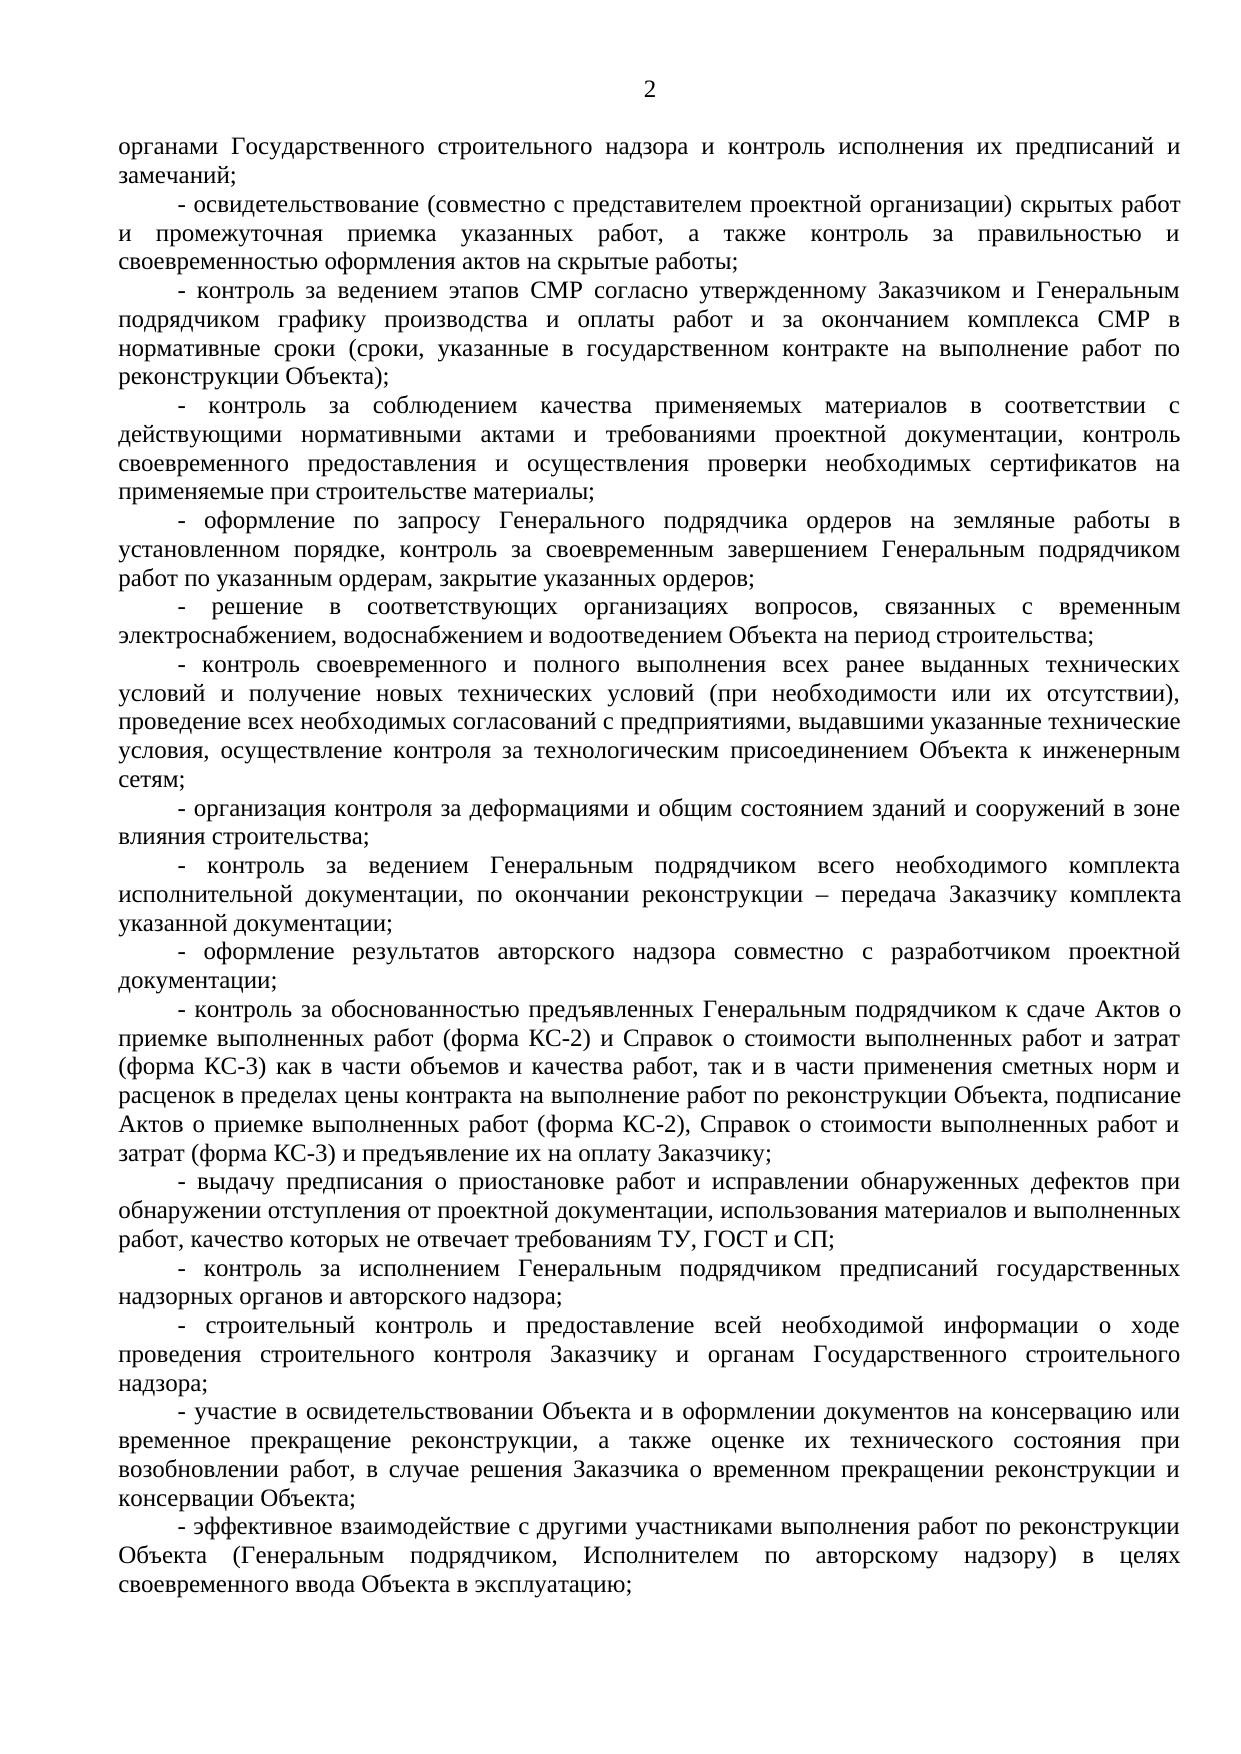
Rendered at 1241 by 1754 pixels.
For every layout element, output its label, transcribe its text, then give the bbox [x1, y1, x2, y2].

text - освидетельствование (совместно с представителем проектной организации) скрытых работ и промежуточная приемка указанных работ, а также контроль за правильностью и своевременностью оформления актов на скрытые работы; [118, 189, 1181, 275]
text - оформление результатов авторского надзора совместно с разработчиком проектной документации; [118, 936, 1181, 994]
text - участие в освидетельствовании Объекта и в оформлении документов на консервацию или временное прекращение реконструкции, а также оценке их технического состояния при возобновлении работ, в случае решения Заказчика о временном прекращении реконструкции и консервации Объекта; [118, 1396, 1181, 1511]
text - контроль за соблюдением качества применяемых материалов в соответствии с действующими нормативными актами и требованиями проектной документации, контроль своевременного предоставления и осуществления проверки необходимых сертификатов на применяемые при строительстве материалы; [118, 390, 1181, 505]
text - контроль за ведением Генеральным подрядчиком всего необходимого комплекта исполнительной документации, по окончании реконструкции – передача Заказчику комплекта указанной документации; [118, 850, 1181, 936]
text - контроль своевременного и полного выполнения всех ранее выданных технических условий и получение новых технических условий (при необходимости или их отсутствии), проведение всех необходимых согласований с предприятиями, выдавшими указанные технические условия, осуществление контроля за технологическим присоединением Объекта к инженерным сетям; [118, 649, 1181, 793]
text - строительный контроль и предоставление всей необходимой информации о ходе проведения строительного контроля Заказчику и органам Государственного строительного надзора; [118, 1310, 1181, 1396]
text - контроль за исполнением Генеральным подрядчиком предписаний государственных надзорных органов и авторского надзора; [118, 1253, 1181, 1310]
text - эффективное взаимодействие с другими участниками выполнения работ по реконструкции Объекта (Генеральным подрядчиком, Исполнителем по авторскому надзору) в целях своевременного ввода Объекта в эксплуатацию; [118, 1511, 1181, 1598]
text - контроль за ведением этапов СМР согласно утвержденному Заказчиком и Генеральным подрядчиком графику производства и оплаты работ и за окончанием комплекса СМР в нормативные сроки (сроки, указанные в государственном контракте на выполнение работ по реконструкции Объекта); [118, 275, 1181, 390]
text - организация контроля за деформациями и общим состоянием зданий и сооружений в зоне влияния строительства; [118, 793, 1181, 850]
text - контроль за обоснованностью предъявленных Генеральным подрядчиком к сдаче Актов о приемке выполненных работ (форма КС-2) и Справок о стоимости выполненных работ и затрат (форма КС-3) как в части объемов и качества работ, так и в части применения сметных норм и расценок в пределах цены контракта на выполнение работ по реконструкции Объекта, подписание Актов о приемке выполненных работ (форма КС-2), Справок о стоимости выполненных работ и затрат (форма КС-3) и предъявление их на оплату Заказчику; [118, 994, 1181, 1166]
text - выдачу предписания о приостановке работ и исправлении обнаруженных дефектов при обнаружении отступления от проектной документации, использования материалов и выполненных работ, качество которых не отвечает требованиям ТУ, ГОСТ и СП; [118, 1166, 1181, 1253]
text - решение в соответствующих организациях вопросов, связанных с временным электроснабжением, водоснабжением и водоотведением Объекта на период строительства; [118, 591, 1181, 649]
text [118, 131, 1181, 189]
text - оформление по запросу Генерального подрядчика ордеров на земляные работы в установленном порядке, контроль за своевременным завершением Генеральным подрядчиком работ по указанным ордерам, закрытие указанных ордеров; [118, 505, 1181, 591]
